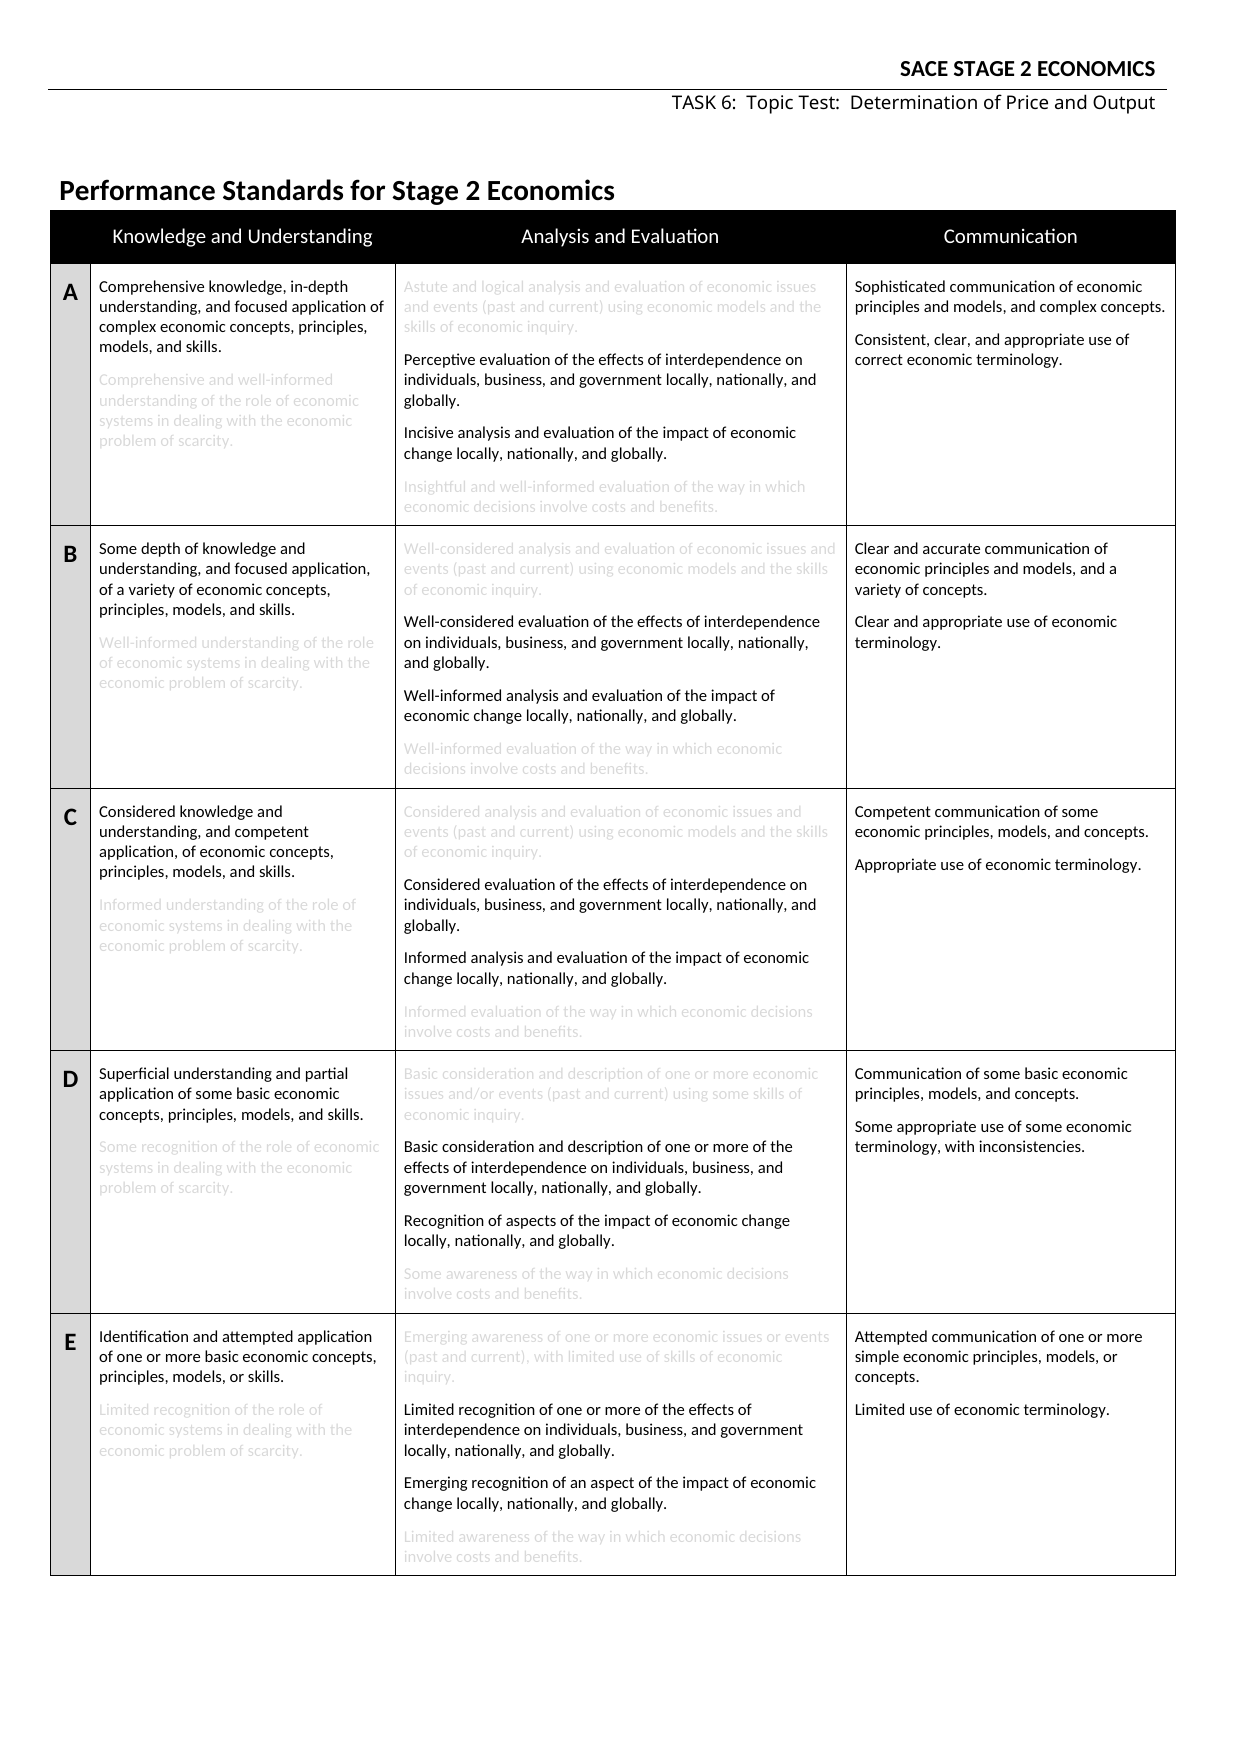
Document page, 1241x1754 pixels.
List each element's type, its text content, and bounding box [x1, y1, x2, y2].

table_header Analysis and Evaluation [396, 211, 846, 263]
table_cell Considered knowledge and understanding, and competent application, of economic concepts, principles, models, and skills. Informed understanding of the role of economic systems in dealing with the economic problem of scarcity. [91, 789, 395, 1050]
text Performance Standards for Stage 2 Economics [59, 172, 1167, 208]
table_header Communication [847, 211, 1175, 263]
table_cell Basic consideration and description of one or more economic issues and/or events (past and current) using some skills of economic inquiry. Basic consideration and description of one or more of the effects of interdependence on individuals, business, and government locally, nationally, and globally. Recognition of aspects of the impact of economic change locally, nationally, and globally. Some awareness of the way in which economic decisions involve costs and benefits. [396, 1051, 846, 1313]
table_cell B [51, 526, 90, 788]
table_header Knowledge and Understanding [91, 211, 395, 263]
table_cell Attempted communication of one or more simple economic principles, models, or concepts. Limited use of economic terminology. [847, 1314, 1175, 1575]
table_cell Sophisticated communication of economic principles and models, and complex concepts. Consistent, clear, and appropriate use of correct economic terminology. [847, 264, 1175, 525]
table_cell E [51, 1314, 90, 1575]
table_cell Astute and logical analysis and evaluation of economic issues and events (past and current) using economic models and the skills of economic inquiry. Perceptive evaluation of the effects of interdependence on individuals, business, and government locally, nationally, and globally. Incisive analysis and evaluation of the impact of economic change locally, nationally, and globally. Insightful and well-informed evaluation of the way in which economic decisions involve costs and benefits. [396, 264, 846, 525]
table_cell D [51, 1051, 90, 1313]
table_header [51, 211, 90, 263]
table_cell C [51, 789, 90, 1050]
table_cell A [51, 264, 90, 525]
table_cell Superficial understanding and partial application of some basic economic concepts, principles, models, and skills. Some recognition of the role of economic systems in dealing with the economic problem of scarcity. [91, 1051, 395, 1313]
table_cell Competent communication of some economic principles, models, and concepts. Appropriate use of economic terminology. [847, 789, 1175, 1050]
table_cell Identification and attempted application of one or more basic economic concepts, principles, models, or skills. Limited recognition of the role of economic systems in dealing with the economic problem of scarcity. [91, 1314, 395, 1575]
table_cell Considered analysis and evaluation of economic issues and events (past and current) using economic models and the skills of economic inquiry. Considered evaluation of the effects of interdependence on individuals, business, and government locally, nationally, and globally. Informed analysis and evaluation of the impact of economic change locally, nationally, and globally. Informed evaluation of the way in which economic decisions involve costs and benefits. [396, 789, 846, 1050]
table_cell Emerging awareness of one or more economic issues or events (past and current), with limited use of skills of economic inquiry. Limited recognition of one or more of the effects of interdependence on individuals, business, and government locally, nationally, and globally. Emerging recognition of an aspect of the impact of economic change locally, nationally, and globally. Limited awareness of the way in which economic decisions involve costs and benefits. [396, 1314, 846, 1575]
table_cell Comprehensive knowledge, in-depth understanding, and focused application of complex economic concepts, principles, models, and skills. Comprehensive and well-informed understanding of the role of economic systems in dealing with the economic problem of scarcity. [91, 264, 395, 525]
table_cell Well-considered analysis and evaluation of economic issues and events (past and current) using economic models and the skills of economic inquiry. Well-considered evaluation of the effects of interdependence on individuals, business, and government locally, nationally, and globally. Well-informed analysis and evaluation of the impact of economic change locally, nationally, and globally. Well-informed evaluation of the way in which economic decisions involve costs and benefits. [396, 526, 846, 788]
table_cell Clear and accurate communication of economic principles and models, and a variety of concepts. Clear and appropriate use of economic terminology. [847, 526, 1175, 788]
table_cell Communication of some basic economic principles, models, and concepts. Some appropriate use of some economic terminology, with inconsistencies. [847, 1051, 1175, 1313]
table_cell Some depth of knowledge and understanding, and focused application, of a variety of economic concepts, principles, models, and skills. Well-informed understanding of the role of economic systems in dealing with the economic problem of scarcity. [91, 526, 395, 788]
